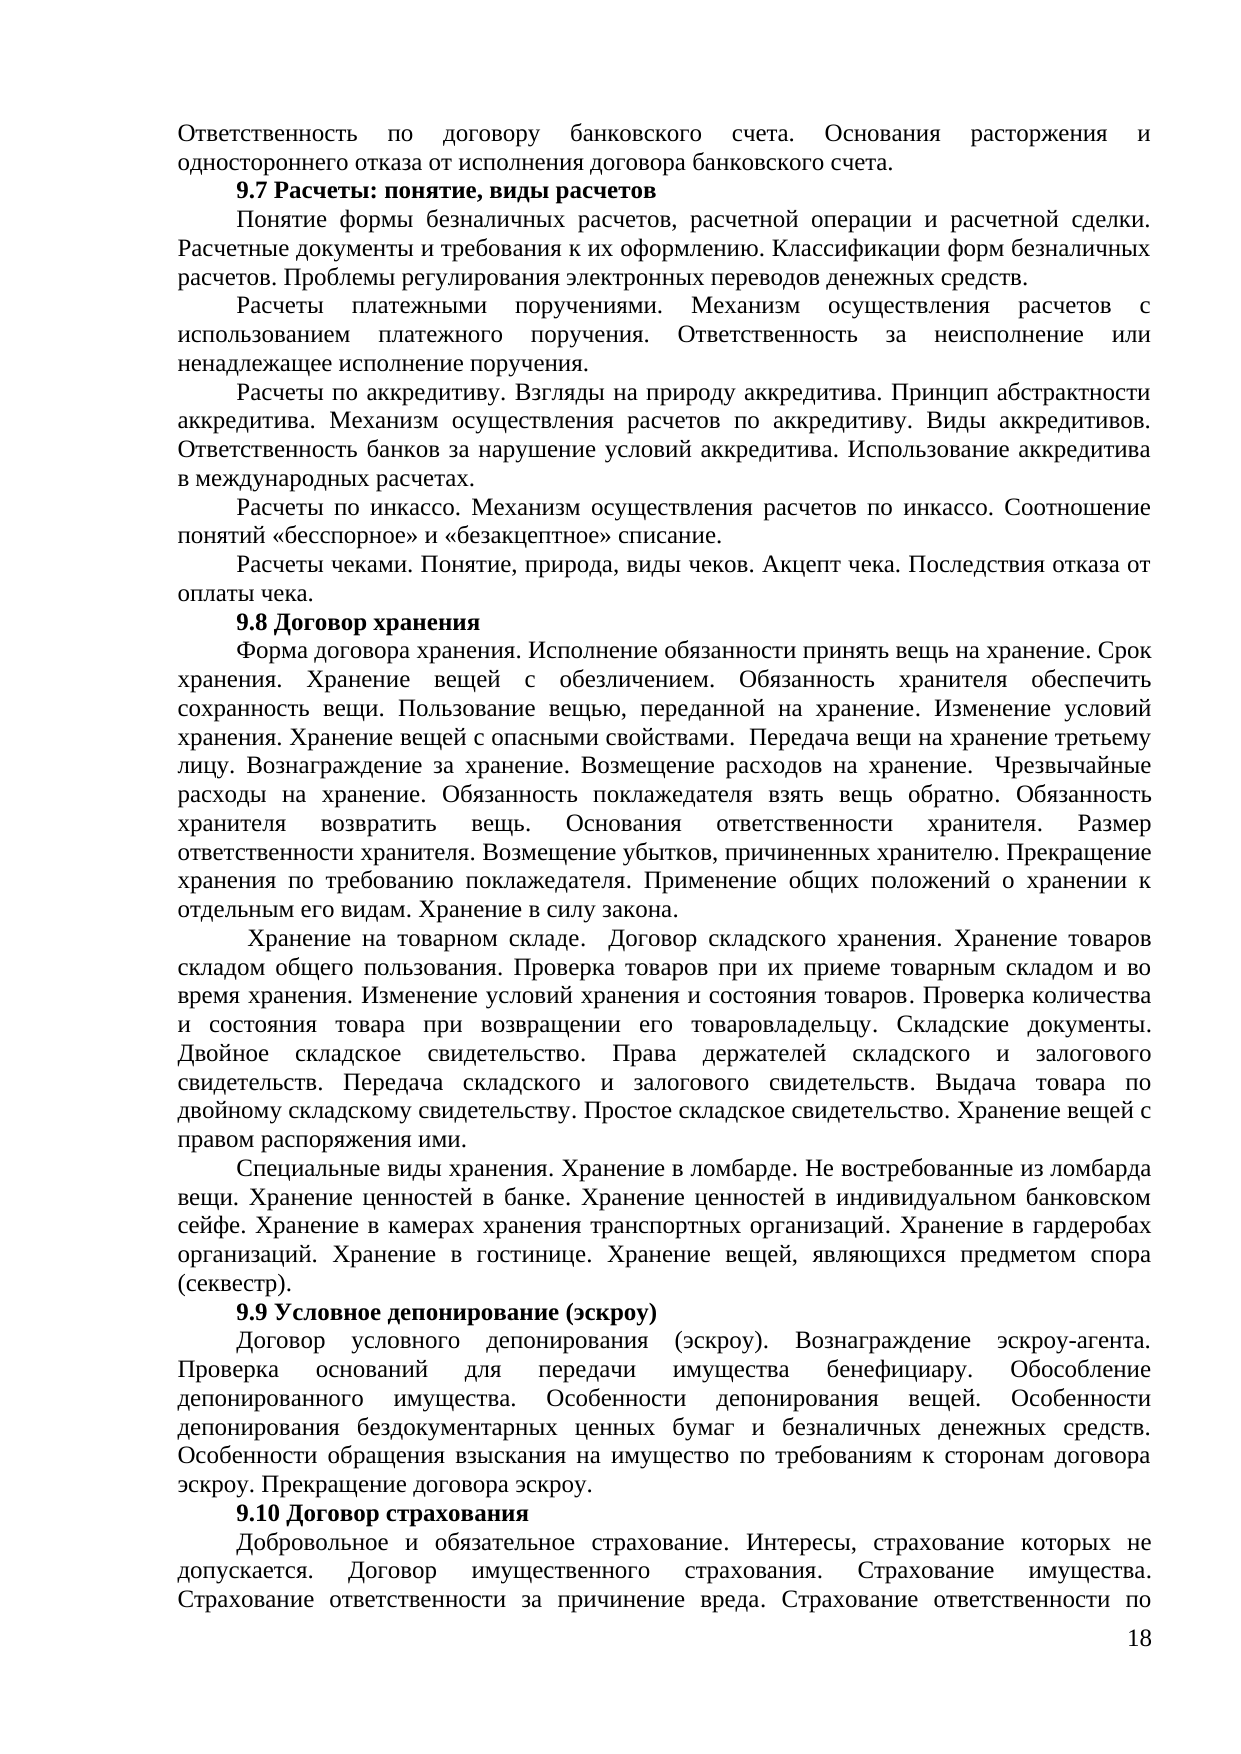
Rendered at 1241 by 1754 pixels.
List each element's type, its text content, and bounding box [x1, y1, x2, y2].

text Расчеты по аккредитиву. Взгляды на природу аккредитива. Принцип абстрактности аккредитива. Механизм осуществления расчетов по аккредитиву. Виды аккредитивов. Ответственность банков за нарушение условий аккредитива. Использование аккредитива в международных расчетах. [177, 377, 1152, 492]
text 9.8 Договор хранения [177, 607, 1152, 636]
text 9.7 Расчеты: понятие, виды расчетов [177, 176, 1152, 204]
text 9.9 Условное депонирование (эскроу) [177, 1297, 1152, 1326]
text 9.10 Договор страхования [177, 1498, 1152, 1527]
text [177, 1527, 1152, 1613]
text Расчеты платежными поручениями. Механизм осуществления расчетов с использованием платежного поручения. Ответственность за неисполнение или ненадлежащее исполнение поручения. [177, 291, 1152, 377]
text Хранение на товарном складе. Договор складского хранения. Хранение товаров складом общего пользования. Проверка товаров при их приеме товарным складом и во время хранения. Изменение условий хранения и состояния товаров. Проверка количества и состояния товара при возвращении его товаровладельцу. Складские документы. Двойное складское свидетельство. Права держателей складского и залогового свидетельств. Передача складского и залогового свидетельств. Выдача товара по двойному складскому свидетельству. Простое складское свидетельство. Хранение вещей с правом распоряжения ими. [177, 923, 1152, 1153]
text Специальные виды хранения. Хранение в ломбарде. Не востребованные из ломбарда вещи. Хранение ценностей в банке. Хранение ценностей в индивидуальном банковском сейфе. Хранение в камерах хранения транспортных организаций. Хранение в гардеробах организаций. Хранение в гостинице. Хранение вещей, являющихся предметом спора (секвестр). [177, 1153, 1152, 1297]
text Расчеты по инкассо. Механизм осуществления расчетов по инкассо. Соотношение понятий «бесспорное» и «безакцептное» списание. [177, 492, 1152, 549]
text Понятие формы безналичных расчетов, расчетной операции и расчетной сделки. Расчетные документы и требования к их оформлению. Классификации форм безналичных расчетов. Проблемы регулирования электронных переводов денежных средств. [177, 204, 1152, 291]
text Форма договора хранения. Исполнение обязанности принять вещь на хранение. Срок хранения. Хранение вещей с обезличением. Обязанность хранителя обеспечить сохранность вещи. Пользование вещью, переданной на хранение. Изменение условий хранения. Хранение вещей с опасными свойствами. Передача вещи на хранение третьему лицу. Вознаграждение за хранение. Возмещение расходов на хранение. Чрезвычайные расходы на хранение. Обязанность поклажедателя взять вещь обратно. Обязанность хранителя возвратить вещь. Основания ответственности хранителя. Размер ответственности хранителя. Возмещение убытков, причиненных хранителю. Прекращение хранения по требованию поклажедателя. Применение общих положений о хранении к отдельным его видам. Хранение в силу закона. [177, 636, 1152, 923]
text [177, 118, 1152, 176]
text Договор условного депонирования (эскроу). Вознаграждение эскроу-агента. Проверка оснований для передачи имущества бенефициару. Обособление депонированного имущества. Особенности депонирования вещей. Особенности депонирования бездокументарных ценных бумаг и безналичных денежных средств. Особенности обращения взыскания на имущество по требованиям к сторонам договора эскроу. Прекращение договора эскроу. [177, 1326, 1152, 1498]
text Расчеты чеками. Понятие, природа, виды чеков. Акцепт чека. Последствия отказа от оплаты чека. [177, 549, 1152, 607]
